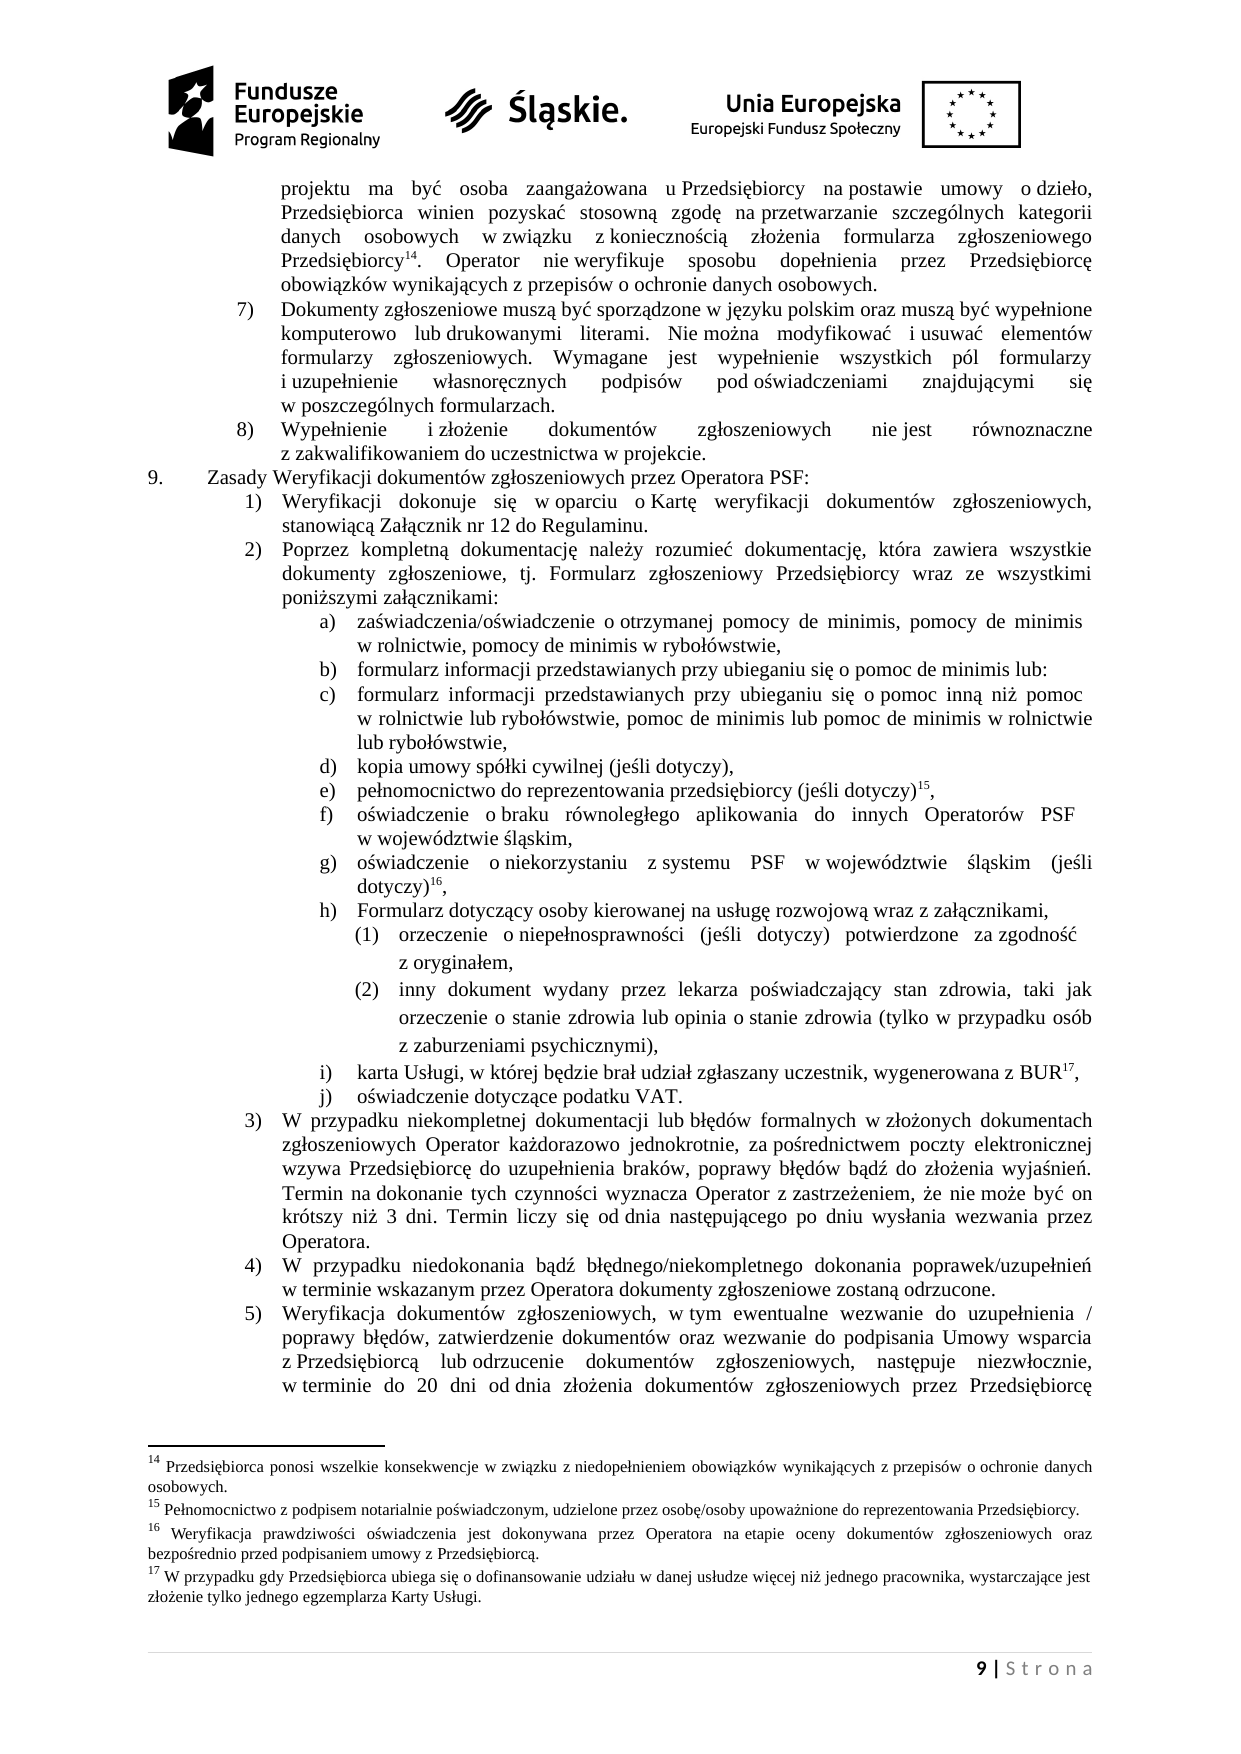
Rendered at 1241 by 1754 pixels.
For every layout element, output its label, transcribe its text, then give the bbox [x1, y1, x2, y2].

list W przypadku niekompletnej dokumentacji lub błędów formalnych w złożonych dokumentach zgłoszeniowych Operator każdorazowo jednokrotnie, za pośrednictwem poczty elektronicznej wzywa Przedsiębiorcę do uzupełnienia braków, poprawy błędów bądź do złożenia wyjaśnień. Termin na dokonanie tych czynności wyznacza Operator z zastrzeżeniem, że nie może być on krótszy niż 3 dni. Termin liczy się od dnia następującego po dniu wysłania wezwania przez Operatora. [244, 1108, 1092, 1253]
list Zasady Weryfikacji dokumentów zgłoszeniowych przez Operatora PSF: [148, 465, 1092, 489]
list Formularz dotyczący osoby kierowanej na usługę rozwojową wraz z załącznikami, [319, 898, 1092, 922]
list oświadczenie o braku równoległego aplikowania do innych Operatorów PSF w województwie śląskim, [319, 802, 1092, 850]
list kopia umowy spółki cywilnej (jeśli dotyczy), [319, 754, 1092, 778]
list Dokumenty zgłoszeniowe muszą być sporządzone w języku polskim oraz muszą być wypełnione komputerowo lub drukowanymi literami. Nie można modyfikować i usuwać elementów formularzy zgłoszeniowych. Wymagane jest wypełnienie wszystkich pól formularzy i uzupełnienie własnoręcznych podpisów pod oświadczeniami znajdującymi się w poszczególnych formularzach. [236, 296, 1092, 417]
list formularz informacji przedstawianych przy ubieganiu się o pomoc de minimis lub: [319, 657, 1092, 681]
list karta Usługi, w której będzie brał udział zgłaszany uczestnik, wygenerowana z BUR, [319, 1060, 1092, 1084]
list zaświadczenia/oświadczenie o otrzymanej pomocy de minimis, pomocy de minimis w rolnictwie, pomocy de minimis w rybołówstwie, [319, 609, 1092, 657]
subtitle orzeczenie o niepełnosprawności (jeśli dotyczy) potwierdzone za zgodność z oryginałem, [354, 922, 1092, 974]
list Wypełnienie i złożenie dokumentów zgłoszeniowych nie jest równoznaczne z zakwalifikowaniem do uczestnictwa w projekcie. [236, 417, 1092, 465]
list Poprzez kompletną dokumentację należy rozumieć dokumentację, która zawiera wszystkie dokumenty zgłoszeniowe, tj. Formularz zgłoszeniowy Przedsiębiorcy wraz ze wszystkimi poniższymi załącznikami: [244, 537, 1092, 609]
list oświadczenie dotyczące podatku VAT. [319, 1084, 1092, 1108]
list Weryfikacji dokonuje się w oparciu o Kartę weryfikacji dokumentów zgłoszeniowych, stanowiącą Załącznik nr 12 do Regulaminu. [244, 489, 1092, 537]
list oświadczenie o niekorzystaniu z systemu PSF w województwie śląskim (jeśli dotyczy), [319, 850, 1092, 898]
list W przypadku niedokonania bądź błędnego/niekompletnego dokonania poprawek/uzupełnień w terminie wskazanym przez Operatora dokumenty zgłoszeniowe zostaną odrzucone. [244, 1253, 1092, 1301]
list pełnomocnictwo do reprezentowania przedsiębiorcy (jeśli dotyczy), [319, 778, 1092, 802]
subtitle inny dokument wydany przez lekarza poświadczający stan zdrowia, taki jak orzeczenie o stanie zdrowia lub opinia o stanie zdrowia (tylko w przypadku osób z zaburzeniami psychicznymi), [354, 977, 1092, 1057]
list formularz informacji przedstawianych przy ubieganiu się o pomoc inną niż pomoc w rolnictwie lub rybołówstwie, pomoc de minimis lub pomoc de minimis w rolnictwie lub rybołówstwie, [319, 681, 1092, 754]
picture [147, 44, 1042, 177]
